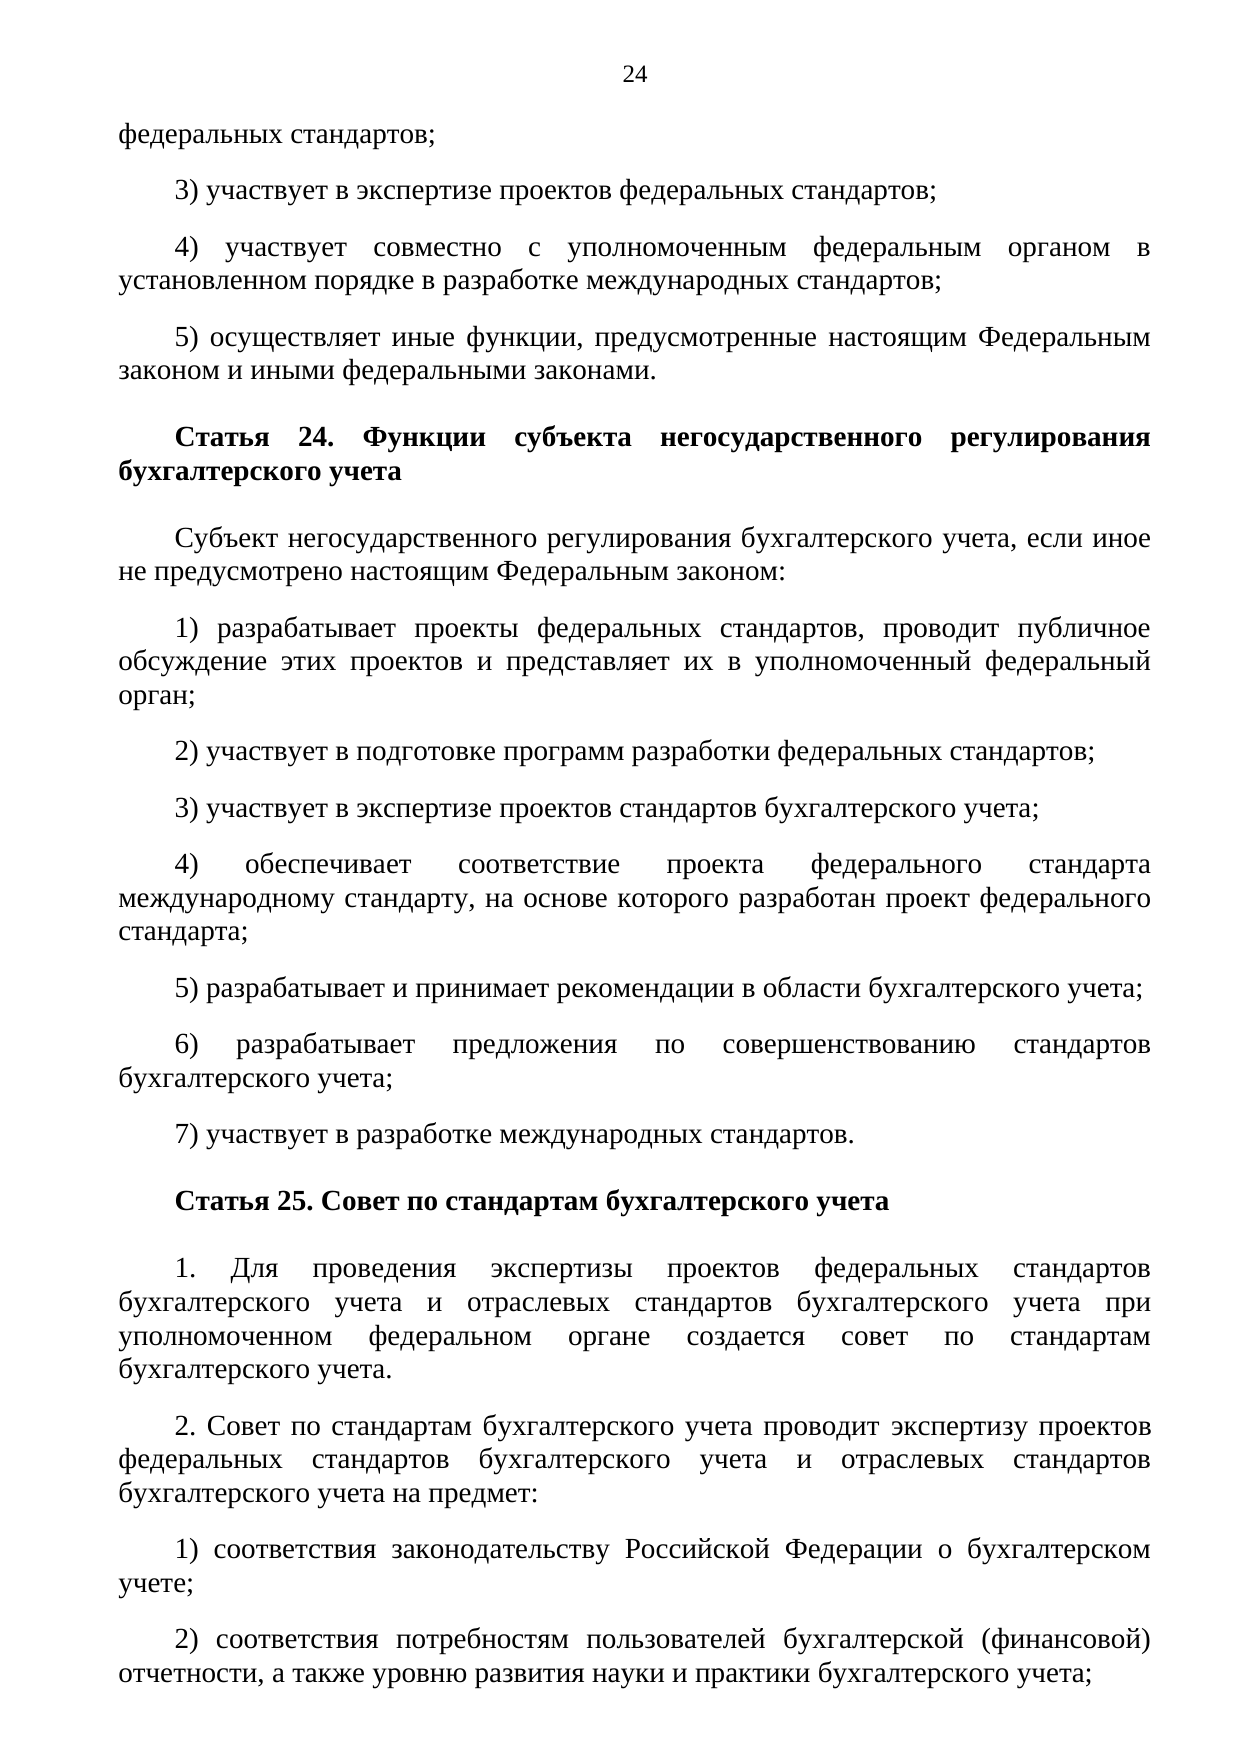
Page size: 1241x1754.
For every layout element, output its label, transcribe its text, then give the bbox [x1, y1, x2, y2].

text 1) разрабатывает проекты федеральных стандартов, проводит публичное обсуждение этих проектов и представляет их в уполномоченный федеральный орган; [118, 610, 1152, 711]
text 4) обеспечивает соответствие проекта федерального стандарта международному стандарту, на основе которого разработан проект федерального стандарта; [118, 846, 1152, 947]
text 4) участвует совместно с уполномоченным федеральным органом в установленном порядке в разработке международных стандартов; [118, 229, 1152, 296]
title Статья 25. Совет по стандартам бухгалтерского учета [118, 1183, 1152, 1217]
text 6) разрабатывает предложения по совершенствованию стандартов бухгалтерского учета; [118, 1026, 1152, 1093]
title Статья 24. Функции субъекта негосударственного регулирования бухгалтерского учета [118, 419, 1152, 486]
text 3) участвует в экспертизе проектов федеральных стандартов; [118, 172, 1152, 206]
text 3) участвует в экспертизе проектов стандартов бухгалтерского учета; [118, 790, 1152, 823]
text 2) соответствия потребностям пользователей бухгалтерской (финансовой) отчетности, а также уровню развития науки и практики бухгалтерского учета; [118, 1621, 1152, 1688]
text Субъект негосударственного регулирования бухгалтерского учета, если иное не предусмотрено настоящим Федеральным законом: [118, 520, 1152, 587]
text 1) соответствия законодательству Российской Федерации о бухгалтерском учете; [118, 1531, 1152, 1598]
text 5) разрабатывает и принимает рекомендации в области бухгалтерского учета; [118, 970, 1152, 1003]
text 7) участвует в разработке международных стандартов. [118, 1116, 1152, 1150]
text 2) участвует в подготовке программ разработки федеральных стандартов; [118, 733, 1152, 767]
text 5) осуществляет иные функции, предусмотренные настоящим Федеральным законом и иными федеральными законами. [118, 319, 1152, 386]
text 1. Для проведения экспертизы проектов федеральных стандартов бухгалтерского учета и отраслевых стандартов бухгалтерского учета при уполномоченном федеральном органе создается совет по стандартам бухгалтерского учета. [118, 1251, 1152, 1385]
text 2. Совет по стандартам бухгалтерского учета проводит экспертизу проектов федеральных стандартов бухгалтерского учета и отраслевых стандартов бухгалтерского учета на предмет: [118, 1408, 1152, 1508]
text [118, 116, 1152, 149]
